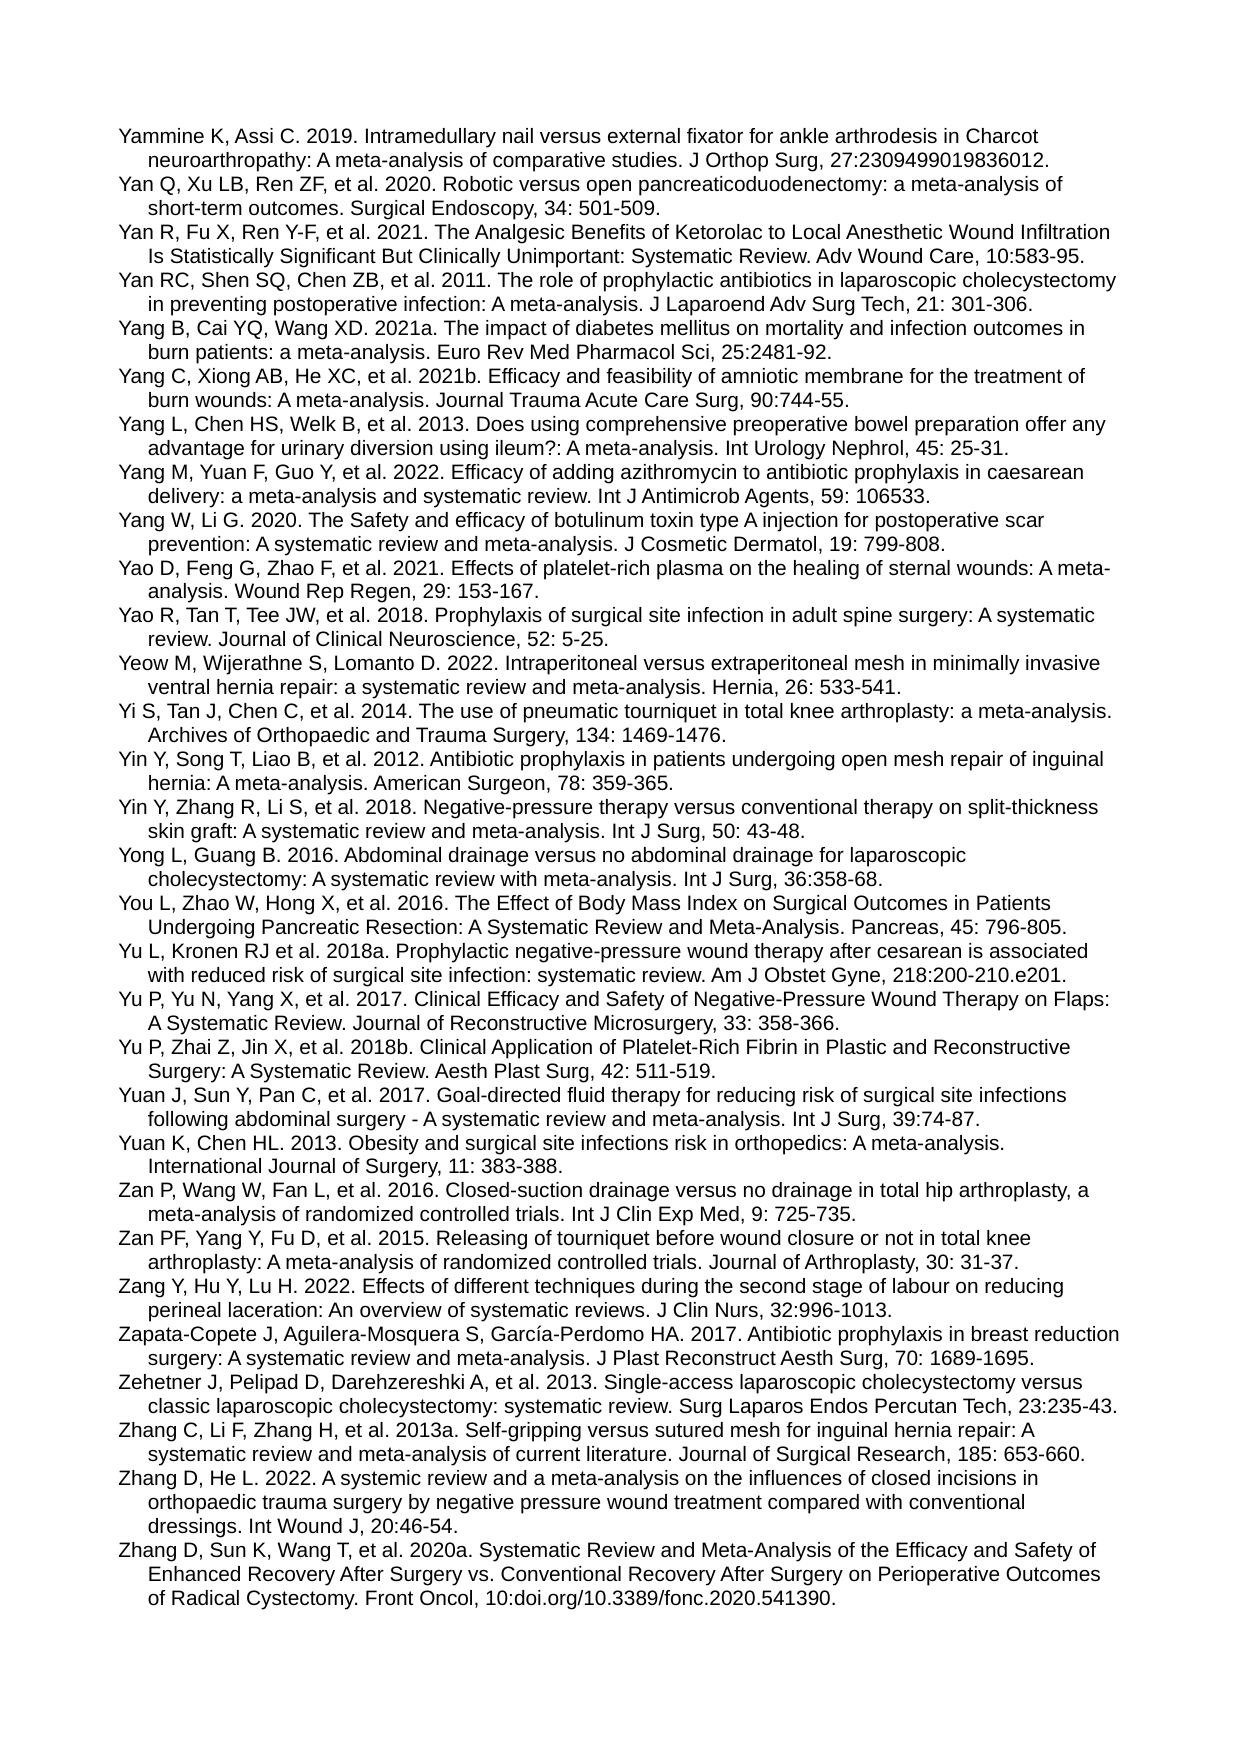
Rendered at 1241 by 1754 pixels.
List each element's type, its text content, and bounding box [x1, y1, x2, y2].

text Zan P, Wang W, Fan L, et al. 2016. Closed-suction drainage versus no drainage in total hip arthroplasty, a meta-analysis of randomized controlled trials. Int J Clin Exp Med, 9: 725-735. [118, 1178, 1122, 1226]
text Yao D, Feng G, Zhao F, et al. 2021. Effects of platelet-rich plasma on the healing of sternal wounds: A meta-analysis. Wound Rep Regen, 29: 153-167. [118, 555, 1122, 603]
text Yan RC, Shen SQ, Chen ZB, et al. 2011. The role of prophylactic antibiotics in laparoscopic cholecystectomy in preventing postoperative infection: A meta-analysis. J Laparoend Adv Surg Tech, 21: 301-306. [118, 268, 1122, 316]
text You L, Zhao W, Hong X, et al. 2016. The Effect of Body Mass Index on Surgical Outcomes in Patients Undergoing Pancreatic Resection: A Systematic Review and Meta-Analysis. Pancreas, 45: 796-805. [118, 891, 1122, 939]
text Zang Y, Hu Y, Lu H. 2022. Effects of different techniques during the second stage of labour on reducing perineal laceration: An overview of systematic reviews. J Clin Nurs, 32:996-1013. [118, 1274, 1122, 1322]
text Yong L, Guang B. 2016. Abdominal drainage versus no abdominal drainage for laparoscopic cholecystectomy: A systematic review with meta-analysis. Int J Surg, 36:358-68. [118, 843, 1122, 891]
text Yan Q, Xu LB, Ren ZF, et al. 2020. Robotic versus open pancreaticoduodenectomy: a meta-analysis of short-term outcomes. Surgical Endoscopy, 34: 501-509. [118, 172, 1122, 220]
text Zapata-Copete J, Aguilera-Mosquera S, García-Perdomo HA. 2017. Antibiotic prophylaxis in breast reduction surgery: A systematic review and meta-analysis. J Plast Reconstruct Aesth Surg, 70: 1689-1695. [118, 1322, 1122, 1370]
text Zan PF, Yang Y, Fu D, et al. 2015. Releasing of tourniquet before wound closure or not in total knee arthroplasty: A meta-analysis of randomized controlled trials. Journal of Arthroplasty, 30: 31-37. [118, 1226, 1122, 1274]
text Yang L, Chen HS, Welk B, et al. 2013. Does using comprehensive preoperative bowel preparation offer any advantage for urinary diversion using ileum?: A meta-analysis. Int Urology Nephrol, 45: 25-31. [118, 412, 1122, 459]
text Zhang D, He L. 2022. A systemic review and a meta-analysis on the influences of closed incisions in orthopaedic trauma surgery by negative pressure wound treatment compared with conventional dressings. Int Wound J, 20:46-54. [118, 1466, 1122, 1538]
text Yan R, Fu X, Ren Y-F, et al. 2021. The Analgesic Benefits of Ketorolac to Local Anesthetic Wound Infiltration Is Statistically Significant But Clinically Unimportant: Systematic Review. Adv Wound Care, 10:583-95. [118, 220, 1122, 268]
text Yu L, Kronen RJ et al. 2018a. Prophylactic negative-pressure wound therapy after cesarean is associated with reduced risk of surgical site infection: systematic review. Am J Obstet Gyne, 218:200-210.e201. [118, 939, 1122, 987]
text Yu P, Zhai Z, Jin X, et al. 2018b. Clinical Application of Platelet-Rich Fibrin in Plastic and Reconstructive Surgery: A Systematic Review. Aesth Plast Surg, 42: 511-519. [118, 1034, 1122, 1082]
text Yang W, Li G. 2020. The Safety and efficacy of botulinum toxin type A injection for postoperative scar prevention: A systematic review and meta-analysis. J Cosmetic Dermatol, 19: 799-808. [118, 507, 1122, 555]
text Yang B, Cai YQ, Wang XD. 2021a. The impact of diabetes mellitus on mortality and infection outcomes in burn patients: a meta-analysis. Euro Rev Med Pharmacol Sci, 25:2481-92. [118, 316, 1122, 364]
text Yin Y, Song T, Liao B, et al. 2012. Antibiotic prophylaxis in patients undergoing open mesh repair of inguinal hernia: A meta-analysis. American Surgeon, 78: 359-365. [118, 747, 1122, 795]
text Yeow M, Wijerathne S, Lomanto D. 2022. Intraperitoneal versus extraperitoneal mesh in minimally invasive ventral hernia repair: a systematic review and meta-analysis. Hernia, 26: 533-541. [118, 651, 1122, 699]
text Yammine K, Assi C. 2019. Intramedullary nail versus external fixator for ankle arthrodesis in Charcot neuroarthropathy: A meta-analysis of comparative studies. J Orthop Surg, 27:2309499019836012. [118, 124, 1122, 172]
text Yao R, Tan T, Tee JW, et al. 2018. Prophylaxis of surgical site infection in adult spine surgery: A systematic review. Journal of Clinical Neuroscience, 52: 5-25. [118, 603, 1122, 651]
text Yang C, Xiong AB, He XC, et al. 2021b. Efficacy and feasibility of amniotic membrane for the treatment of burn wounds: A meta-analysis. Journal Trauma Acute Care Surg, 90:744-55. [118, 364, 1122, 412]
text Yin Y, Zhang R, Li S, et al. 2018. Negative-pressure therapy versus conventional therapy on split-thickness skin graft: A systematic review and meta-analysis. Int J Surg, 50: 43-48. [118, 795, 1122, 843]
text Yang M, Yuan F, Guo Y, et al. 2022. Efficacy of adding azithromycin to antibiotic prophylaxis in caesarean delivery: a meta-analysis and systematic review. Int J Antimicrob Agents, 59: 106533. [118, 459, 1122, 507]
text Zehetner J, Pelipad D, Darehzereshki A, et al. 2013. Single-access laparoscopic cholecystectomy versus classic laparoscopic cholecystectomy: systematic review. Surg Laparos Endos Percutan Tech, 23:235-43. [118, 1370, 1122, 1418]
text Yu P, Yu N, Yang X, et al. 2017. Clinical Efficacy and Safety of Negative-Pressure Wound Therapy on Flaps: A Systematic Review. Journal of Reconstructive Microsurgery, 33: 358-366. [118, 987, 1122, 1034]
text Zhang D, Sun K, Wang T, et al. 2020a. Systematic Review and Meta-Analysis of the Efficacy and Safety of Enhanced Recovery After Surgery vs. Conventional Recovery After Surgery on Perioperative Outcomes of Radical Cystectomy. Front Oncol, 10:doi.org/10.3389/fonc.2020.541390. [118, 1538, 1122, 1609]
text Yi S, Tan J, Chen C, et al. 2014. The use of pneumatic tourniquet in total knee arthroplasty: a meta-analysis. Archives of Orthopaedic and Trauma Surgery, 134: 1469-1476. [118, 699, 1122, 747]
text Yuan J, Sun Y, Pan C, et al. 2017. Goal-directed fluid therapy for reducing risk of surgical site infections following abdominal surgery - A systematic review and meta-analysis. Int J Surg, 39:74-87. [118, 1082, 1122, 1130]
text Yuan K, Chen HL. 2013. Obesity and surgical site infections risk in orthopedics: A meta-analysis. International Journal of Surgery, 11: 383-388. [118, 1130, 1122, 1178]
text Zhang C, Li F, Zhang H, et al. 2013a. Self-gripping versus sutured mesh for inguinal hernia repair: A systematic review and meta-analysis of current literature. Journal of Surgical Research, 185: 653-660. [118, 1418, 1122, 1466]
